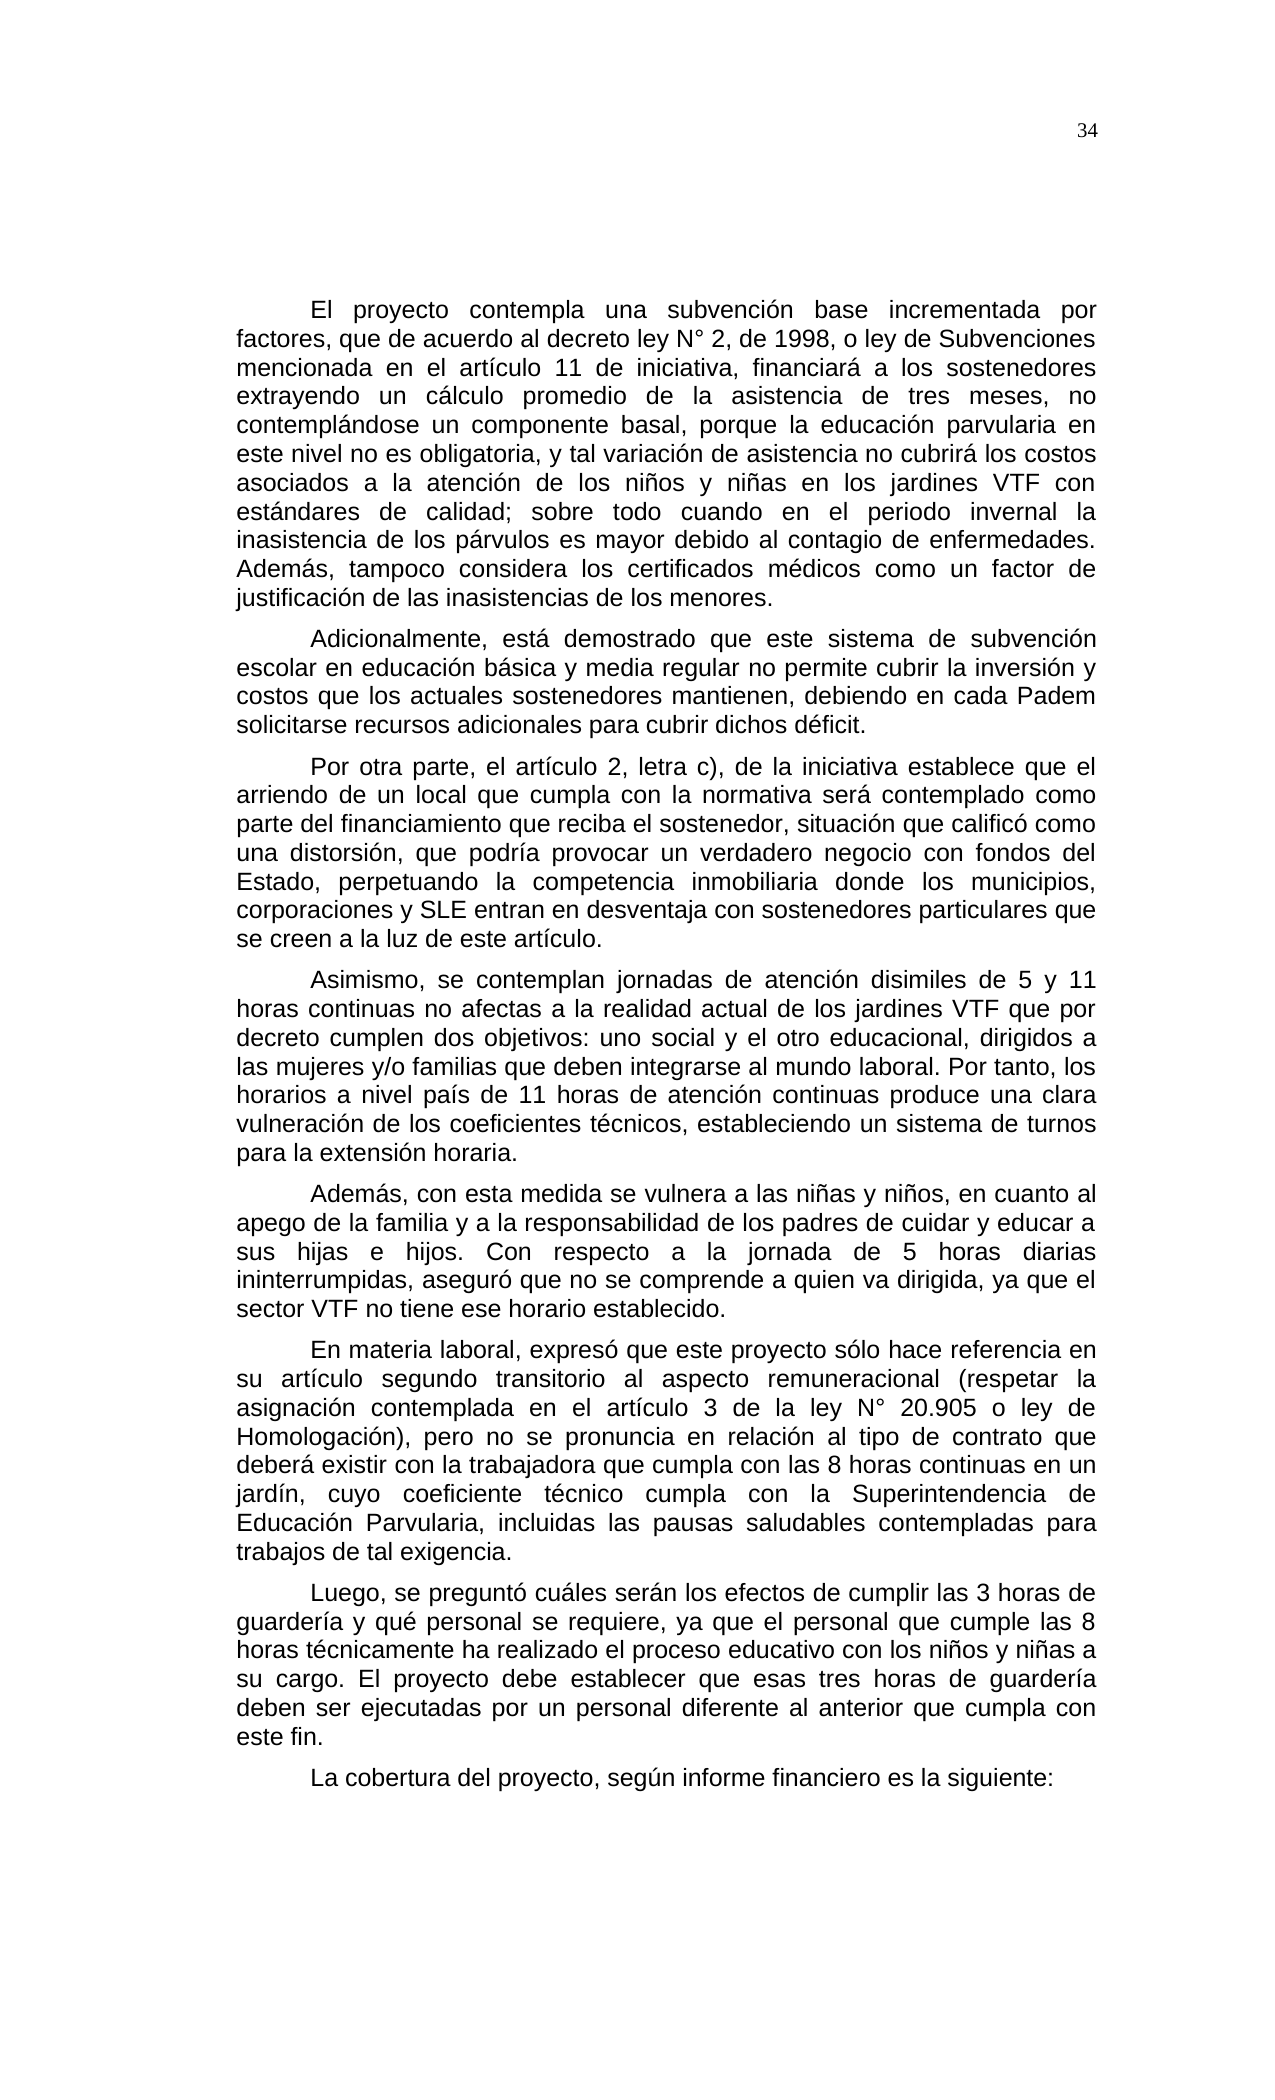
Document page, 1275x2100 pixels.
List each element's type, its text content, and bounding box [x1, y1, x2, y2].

text Asimismo, se contemplan jornadas de atención disimiles de 5 y 11 horas continuas no afectas a la realidad actual de los jardines VTF que por decreto cumplen dos objetivos: uno social y el otro educacional, dirigidos a las mujeres y/o familias que deben integrarse al mundo laboral. Por tanto, los horarios a nivel país de 11 horas de atención continuas produce una clara vulneración de los coeficientes técnicos, estableciendo un sistema de turnos para la extensión horaria. [236, 965, 1098, 1167]
text Por otra parte, el artículo 2, letra c), de la iniciativa establece que el arriendo de un local que cumpla con la normativa será contemplado como parte del financiamiento que reciba el sostenedor, situación que calificó como una distorsión, que podría provocar un verdadero negocio con fondos del Estado, perpetuando la competencia inmobiliaria donde los municipios, corporaciones y SLE entran en desventaja con sostenedores particulares que se creen a la luz de este artículo. [236, 752, 1098, 953]
text En materia laboral, expresó que este proyecto sólo hace referencia en su artículo segundo transitorio al aspecto remuneracional (respetar la asignación contemplada en el artículo 3 de la ley N° 20.905 o ley de Homologación), pero no se pronuncia en relación al tipo de contrato que deberá existir con la trabajadora que cumpla con las 8 horas continuas en un jardín, cuyo coeficiente técnico cumpla con la Superintendencia de Educación Parvularia, incluidas las pausas saludables contempladas para trabajos de tal exigencia. [236, 1335, 1098, 1565]
text Además, con esta medida se vulnera a las niñas y niños, en cuanto al apego de la familia y a la responsabilidad de los padres de cuidar y educar a sus hijas e hijos. Con respecto a la jornada de 5 horas diarias ininterrumpidas, aseguró que no se comprende a quien va dirigida, ya que el sector VTF no tiene ese horario establecido. [236, 1179, 1098, 1323]
text Luego, se preguntó cuáles serán los efectos de cumplir las 3 horas de guardería y qué personal se requiere, ya que el personal que cumple las 8 horas técnicamente ha realizado el proceso educativo con los niños y niñas a su cargo. El proyecto debe establecer que esas tres horas de guardería deben ser ejecutadas por un personal diferente al anterior que cumpla con este fin. [236, 1578, 1098, 1750]
text La cobertura del proyecto, según informe financiero es la siguiente: [236, 1763, 1098, 1792]
text Adicionalmente, está demostrado que este sistema de subvención escolar en educación básica y media regular no permite cubrir la inversión y costos que los actuales sostenedores mantienen, debiendo en cada Padem solicitarse recursos adicionales para cubrir dichos déficit. [236, 624, 1098, 739]
text El proyecto contempla una subvención base incrementada por factores, que de acuerdo al decreto ley N° 2, de 1998, o ley de Subvenciones mencionada en el artículo 11 de iniciativa, financiará a los sostenedores extrayendo un cálculo promedio de la asistencia de tres meses, no contemplándose un componente basal, porque la educación parvularia en este nivel no es obligatoria, y tal variación de asistencia no cubrirá los costos asociados a la atención de los niños y niñas en los jardines VTF con estándares de calidad; sobre todo cuando en el periodo invernal la inasistencia de los párvulos es mayor debido al contagio de enfermedades. Además, tampoco considera los certificados médicos como un factor de justificación de las inasistencias de los menores. [236, 295, 1098, 612]
